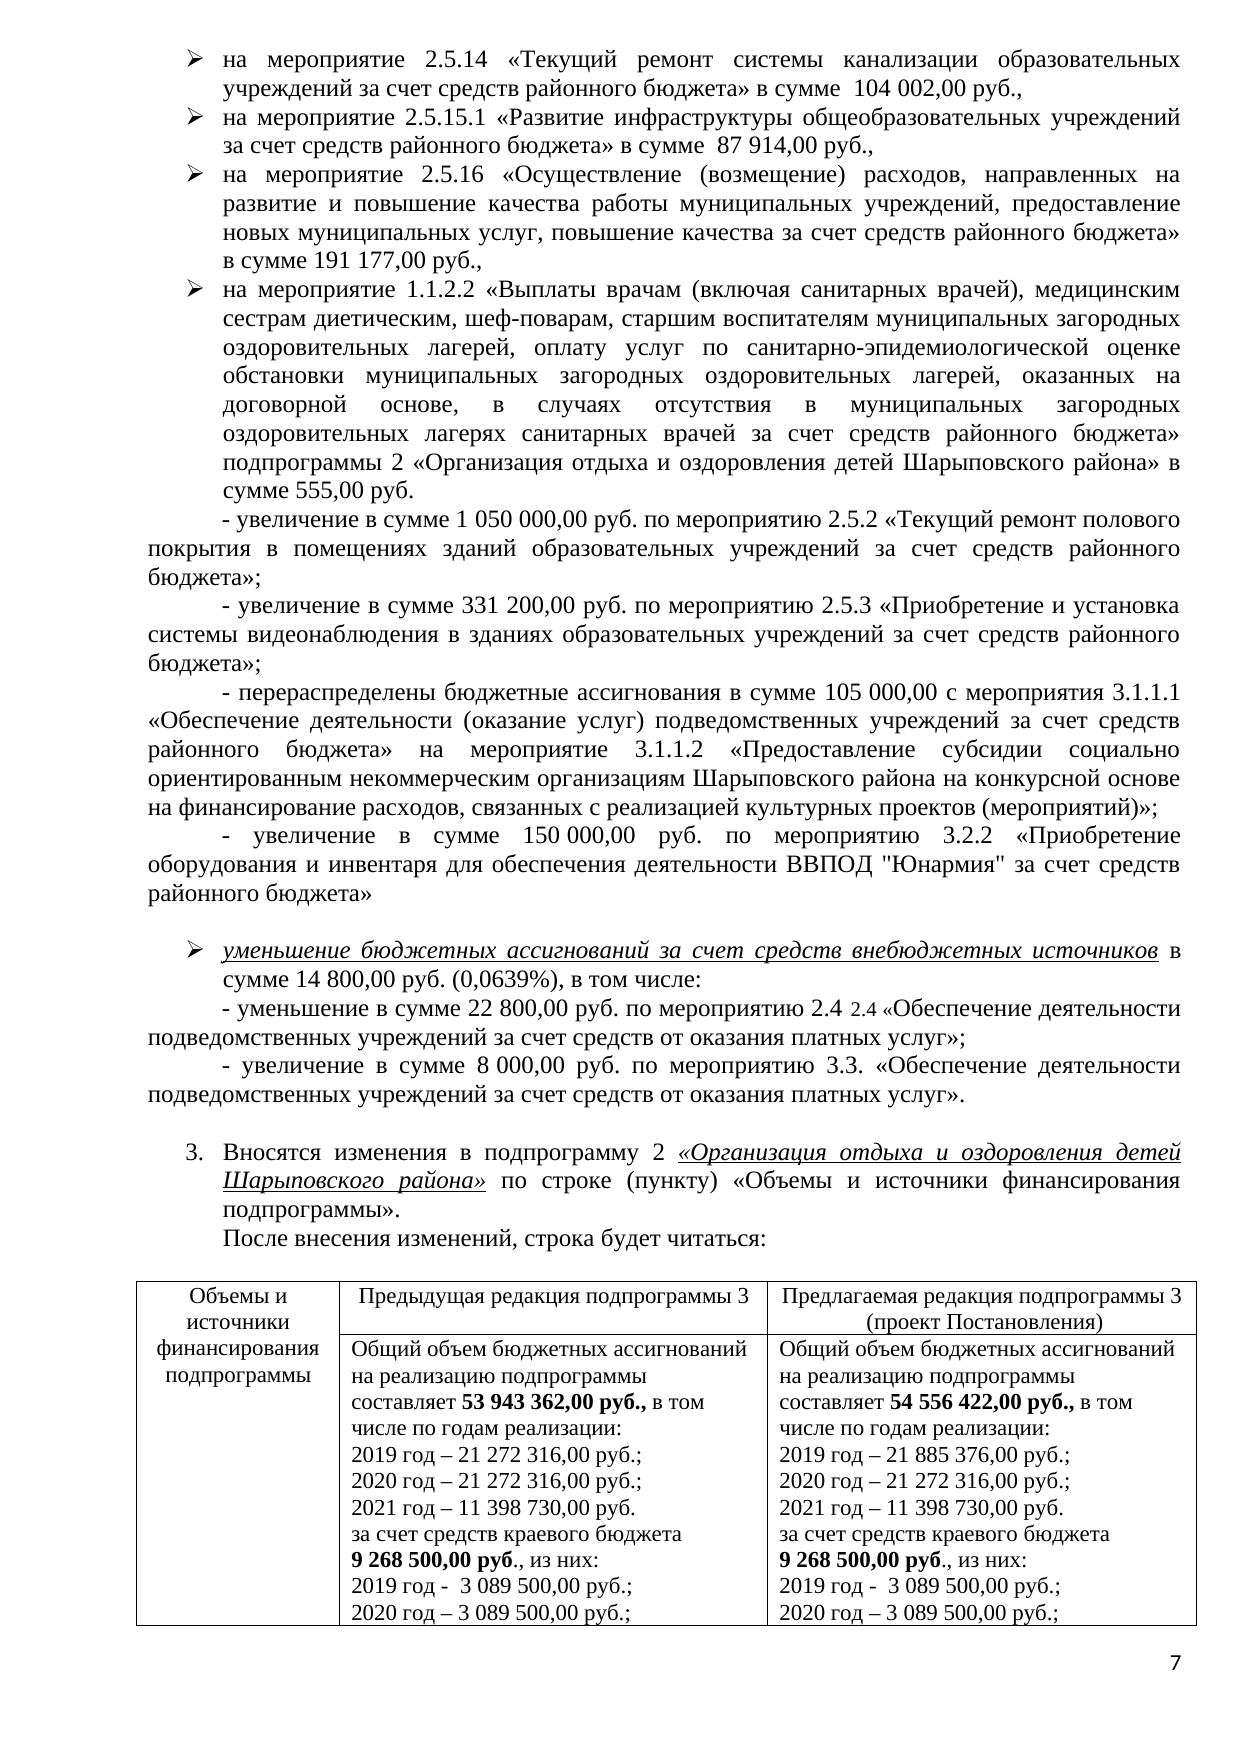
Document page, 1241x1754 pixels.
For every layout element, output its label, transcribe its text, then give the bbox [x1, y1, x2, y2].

text После внесения изменений, строка будет читаться: [223, 1223, 1181, 1252]
table_header Предлагаемая редакция подпрограммы 3 (проект Постановления) [768, 1282, 1196, 1334]
list на мероприятие 2.5.16 «Осуществление (возмещение) расходов, направленных на развитие и повышение качества работы муниципальных учреждений, предоставление новых муниципальных услуг, повышение качества за счет средств районного бюджета» в сумме 191 177,00 руб., [185, 159, 1181, 274]
list Вносятся изменения в подпрограмму 2 «Организация отдыха и оздоровления детей Шарыповского района» по строке (пункту) «Объемы и источники финансирования подпрограммы». [185, 1137, 1181, 1223]
text - уменьшение в сумме 22 800,00 руб. по мероприятию 2.4 2.4 «Обеспечение деятельности подведомственных учреждений за счет средств от оказания платных услуг»; [148, 993, 1181, 1051]
text - увеличение в сумме 1 050 000,00 руб. по мероприятию 2.5.2 «Текущий ремонт полового покрытия в помещениях зданий образовательных учреждений за счет средств районного бюджета»; [148, 504, 1181, 591]
text - увеличение в сумме 331 200,00 руб. по мероприятию 2.5.3 «Приобретение и установка системы видеонаблюдения в зданиях образовательных учреждений за счет средств районного бюджета»; [148, 591, 1181, 677]
table_header Предыдущая редакция подпрограммы 3 [340, 1282, 767, 1334]
text - увеличение в сумме 8 000,00 руб. по мероприятию 3.3. «Обеспечение деятельности подведомственных учреждений за счет средств от оказания платных услуг». [148, 1051, 1181, 1108]
list на мероприятие 2.5.15.1 «Развитие инфраструктуры общеобразовательных учреждений за счет средств районного бюджета» в сумме 87 914,00 руб., [185, 102, 1181, 159]
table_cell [768, 1335, 1196, 1625]
text - увеличение в сумме 150 000,00 руб. по мероприятию 3.2.2 «Приобретение оборудования и инвентаря для обеспечения деятельности ВВПОД "Юнармия" за счет средств районного бюджета» [148, 821, 1181, 907]
list на мероприятие 2.5.14 «Текущий ремонт системы канализации образовательных учреждений за счет средств районного бюджета» в сумме 104 002,00 руб., [185, 44, 1181, 102]
list уменьшение бюджетных ассигнований за счет средств внебюджетных источников в сумме 14 800,00 руб. (0,0639%), в том числе: [185, 936, 1181, 993]
list на мероприятие 1.1.2.2 «Выплаты врачам (включая санитарных врачей), медицинским сестрам диетическим, шеф-поварам, старшим воспитателям муниципальных загородных оздоровительных лагерей, оплату услуг по санитарно-эпидемиологической оценке обстановки муниципальных загородных оздоровительных лагерей, оказанных на договорной основе, в случаях отсутствия в муниципальных загородных оздоровительных лагерях санитарных врачей за счет средств районного бюджета» подпрограммы 2 «Организация отдыха и оздоровления детей Шарыповского района» в сумме 555,00 руб. [185, 274, 1181, 504]
text - перераспределены бюджетные ассигнования в сумме 105 000,00 с мероприятия 3.1.1.1 «Обеспечение деятельности (оказание услуг) подведомственных учреждений за счет средств районного бюджета» на мероприятие 3.1.1.2 «Предоставление субсидии социально ориентированным некоммерческим организациям Шарыповского района на конкурсной основе на финансирование расходов, связанных с реализацией культурных проектов (мероприятий)»; [148, 677, 1181, 821]
table_header Объемы и источники финансирования подпрограммы [137, 1282, 339, 1625]
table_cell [340, 1335, 767, 1625]
